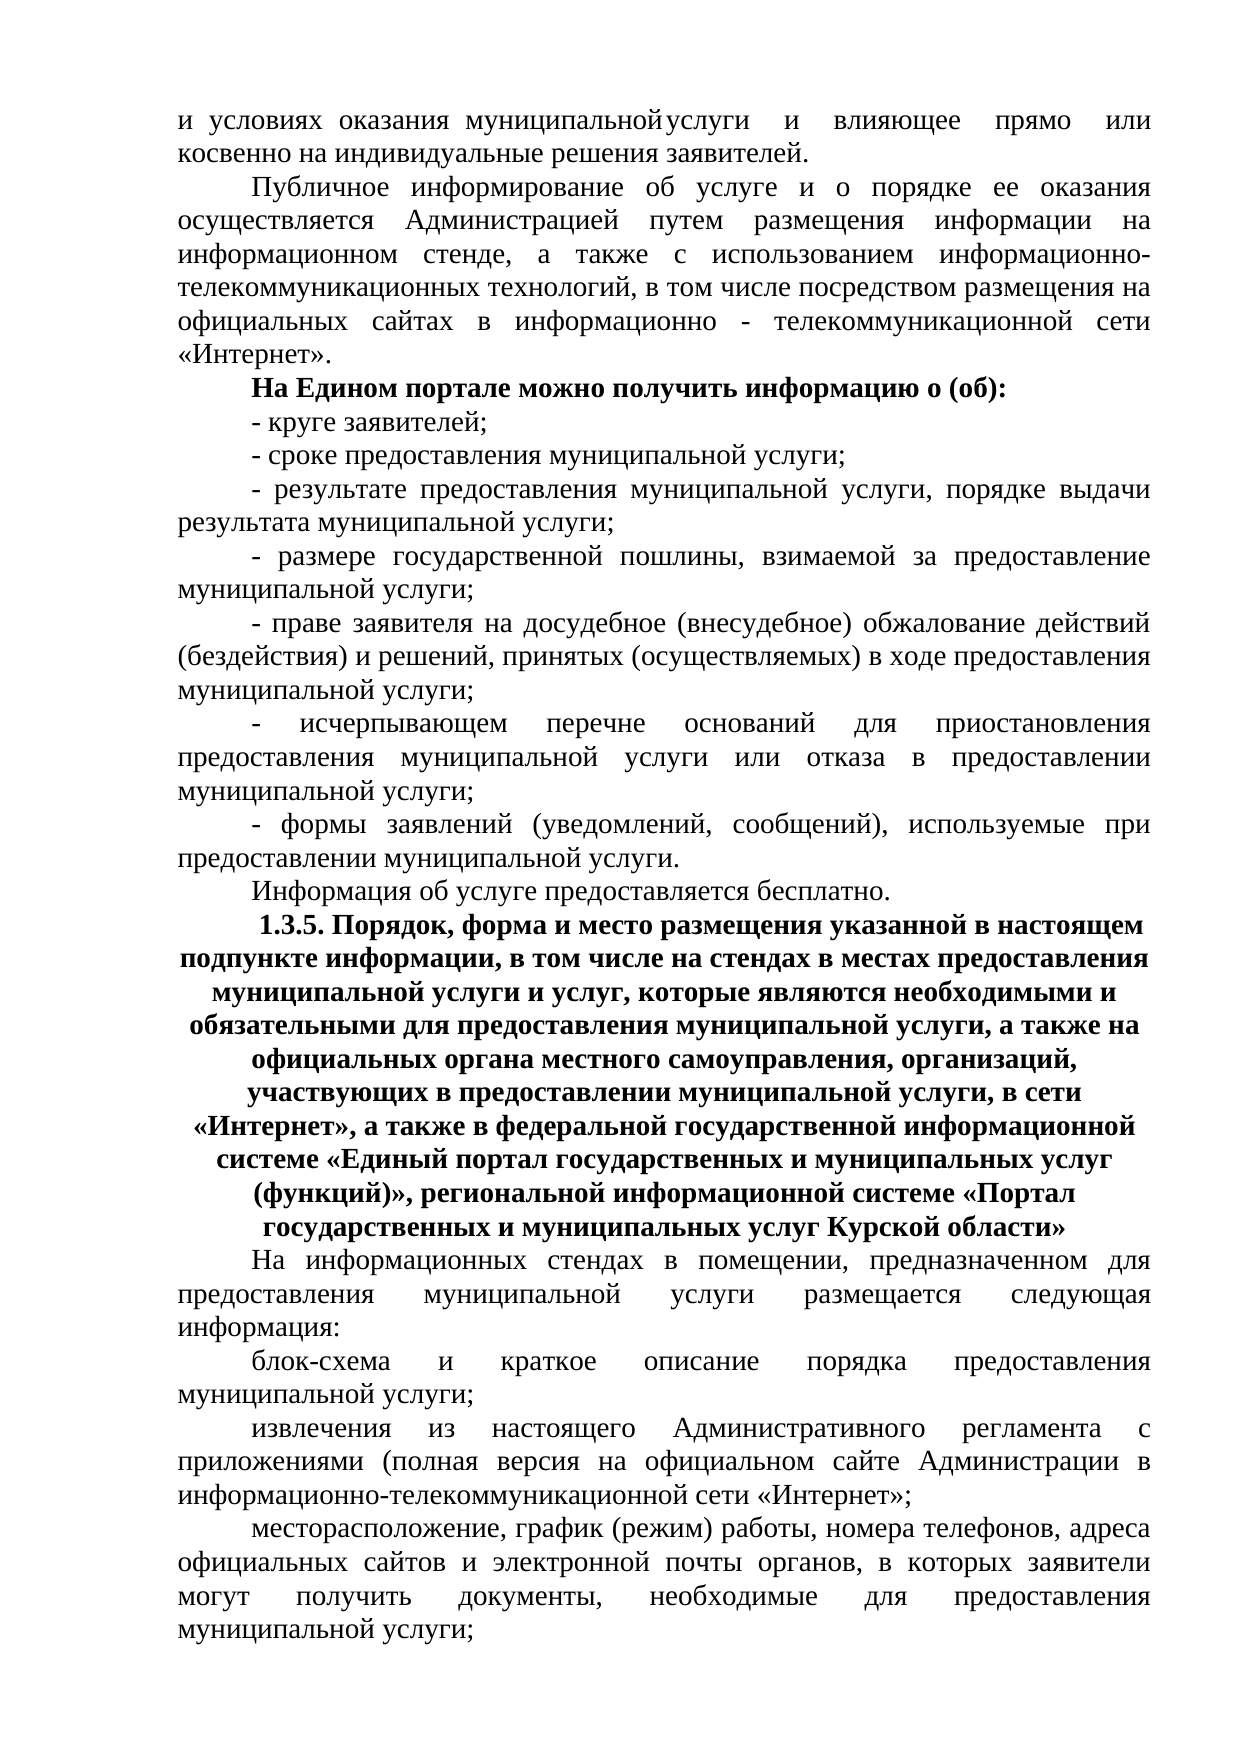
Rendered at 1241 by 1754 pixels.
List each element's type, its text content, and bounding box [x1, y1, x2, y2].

text Информация об услуге предоставляется бесплатно. [177, 873, 1152, 907]
text Публичное информирование об услуге и о порядке ее оказания осуществляется Администрацией путем размещения информации на информационном стенде, а также с использованием информационно-телекоммуникационных технологий, в том числе посредством размещения на официальных сайтах в информационно - телекоммуникационной сети «Интернет». [177, 169, 1152, 370]
text 1.3.5. Порядок, форма и место размещения указанной в настоящем подпункте информации, в том числе на стендах в местах предоставления муниципальной услуги и услуг, которые являются необходимыми и обязательными для предоставления муниципальной услуги, а также на официальных органа местного самоуправления, организаций, участвующих в предоставлении муниципальной услуги, в сети «Интернет», а также в федеральной государственной информационной системе «Единый портал государственных и муниципальных услуг (функций)», региональной информационной системе «Портал государственных и муниципальных услуг Курской области» [177, 907, 1152, 1242]
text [177, 102, 1152, 169]
text - праве заявителя на досудебное (внесудебное) обжалование действий (бездействия) и решений, принятых (осуществляемых) в ходе предоставления муниципальной услуги; [177, 605, 1152, 706]
text - размере государственной пошлины, взимаемой за предоставление муниципальной услуги; [177, 538, 1152, 605]
text месторасположение, график (режим) работы, номера телефонов, адреса официальных сайтов и электронной почты органов, в которых заявители могут получить документы, необходимые для предоставления муниципальной услуги; [177, 1511, 1152, 1645]
text На информационных стендах в помещении, предназначенном для предоставления муниципальной услуги размещается следующая информация: [177, 1242, 1152, 1343]
text - сроке предоставления муниципальной услуги; [177, 437, 1152, 471]
text - формы заявлений (уведомлений, сообщений), используемые при предоставлении муниципальной услуги. [177, 806, 1152, 873]
text На Едином портале можно получить информацию о (об): [177, 370, 1152, 404]
text - круге заявителей; [177, 404, 1152, 437]
text блок-схема и краткое описание порядка предоставления муниципальной услуги; [177, 1343, 1152, 1410]
text извлечения из настоящего Административного регламента с приложениями (полная версия на официальном сайте Администрации в информационно-телекоммуникационной сети «Интернет»; [177, 1410, 1152, 1511]
text - исчерпывающем перечне оснований для приостановления предоставления муниципальной услуги или отказа в предоставлении муниципальной услуги; [177, 706, 1152, 806]
text - результате предоставления муниципальной услуги, порядке выдачи результата муниципальной услуги; [177, 471, 1152, 538]
